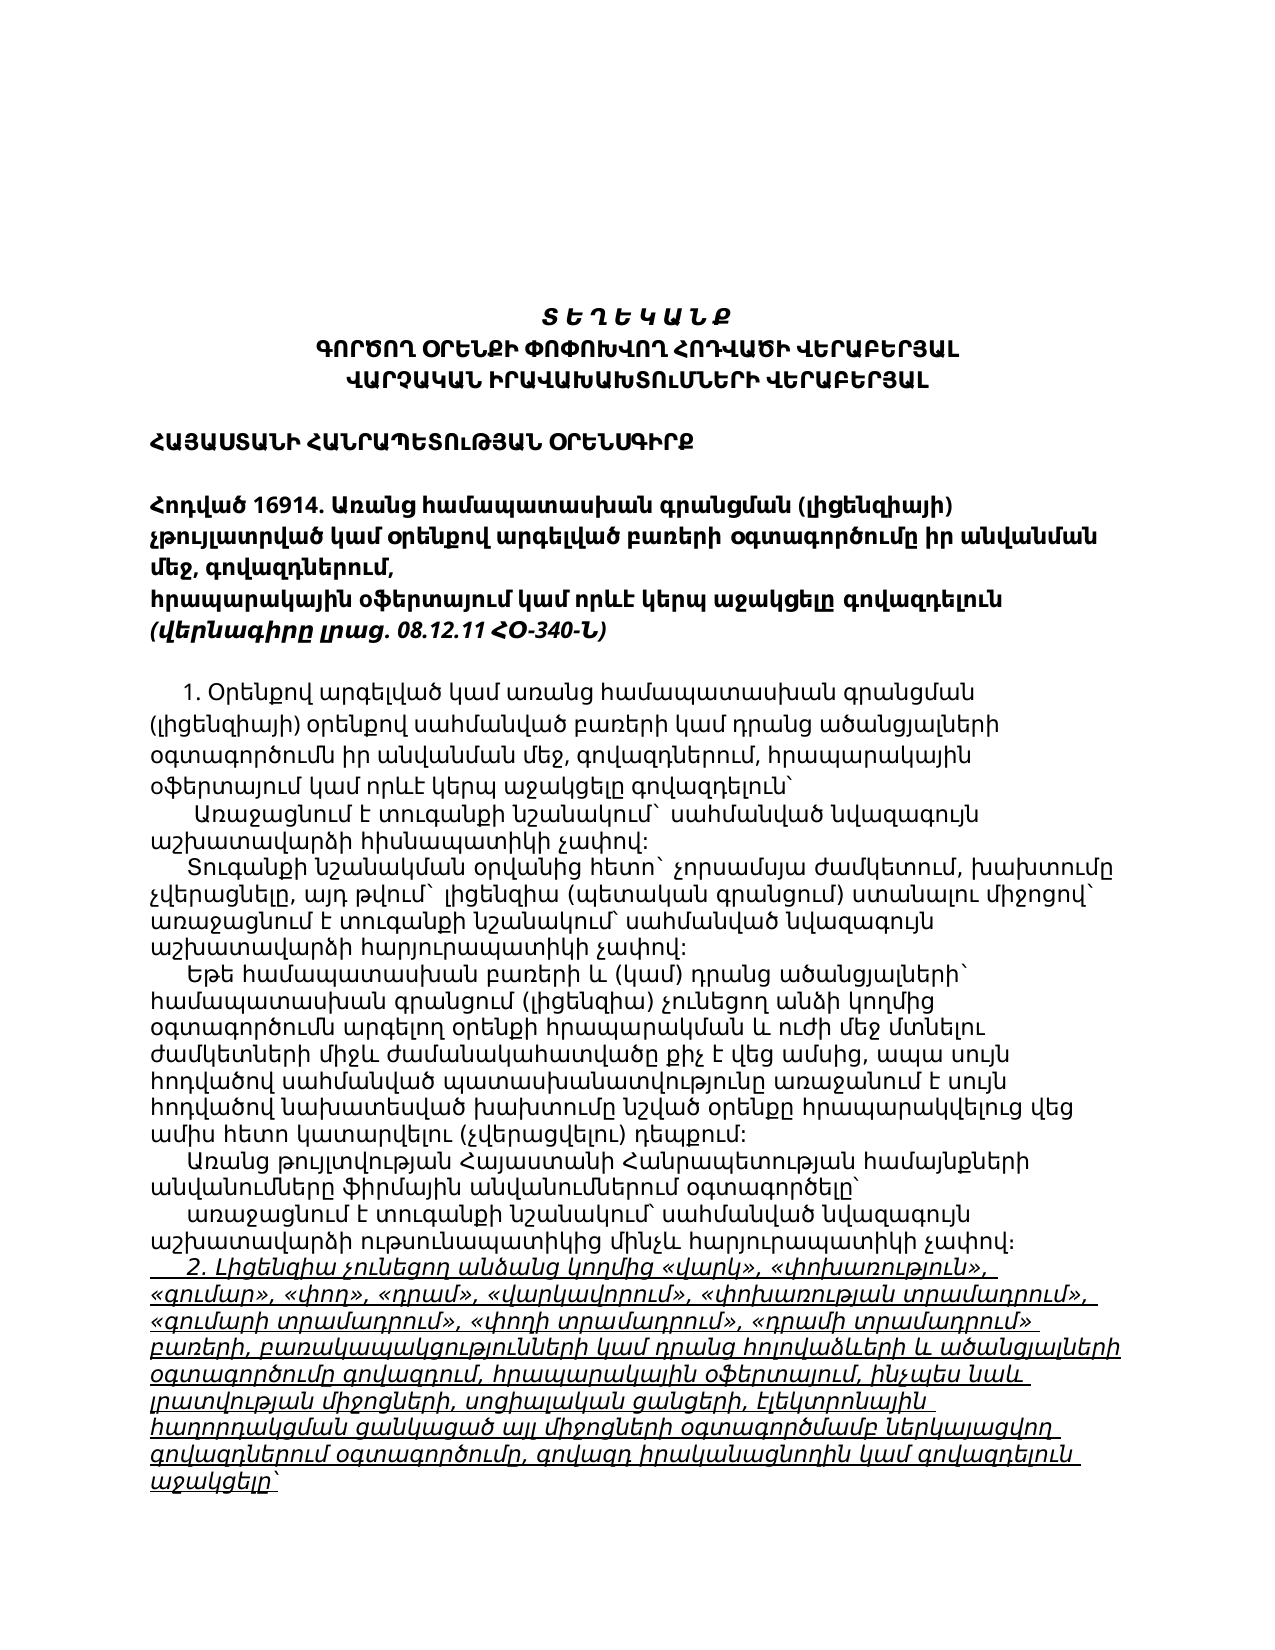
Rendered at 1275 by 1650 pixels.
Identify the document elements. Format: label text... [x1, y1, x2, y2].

text ԳՈՐԾՈՂ ՕՐԵՆՔԻ ՓՈՓՈԽՎՈՂ ՀՈԴՎԱԾԻ ՎԵՐԱԲԵՐՅԱԼ [150, 332, 1125, 364]
text ՀԱՅԱՍՏԱՆԻ ՀԱՆՐԱՊԵՏՈւԹՅԱՆ ՕՐԵՆՍԳԻՐՔ [150, 426, 1125, 457]
text Հոդված 16914. Առանց համապատասխան գրանցման (լիցենզիայի) չթույլատրված կամ օրենքով արգելված բառերի օգտագործումը իր անվանման մեջ, գովազդներում, [150, 489, 1125, 582]
text 1. Օրենքով արգելված կամ առանց համապատասխան գրանցման (լիցենզիայի) օրենքով սահմանված բառերի կամ դրանց ածանցյալների օգտագործումն իր անվանման մեջ, գովազդներում, հրապարակային oֆերտայում կամ որևէ կերպ աջակցելը գովազդելուն՝ [150, 676, 1125, 801]
text առաջացնում է տուգանքի նշանակում՝ սահմանված նվազագույն աշխատավարձի ութսունապատիկից մինչև հարյուրապատիկի չափով։ [150, 1201, 1125, 1254]
text ՎԱՐՉԱԿԱՆ ԻՐԱՎԱԽԱԽՏՈւՄՆԵՐԻ ՎԵՐԱԲԵՐՅԱԼ [150, 364, 1125, 395]
text Տուգանքի նշանակման օրվանից հետո` չորսամսյա ժամկետում, խախտումը չվերացնելը, այդ թվում` լիցենզիա (պետական գրանցում) ստանալու միջոցով` առաջացնում է տուգանքի նշանակում՝ սահմանված նվազագույն աշխատավարձի հարյուրապատիկի չափով: [150, 854, 1125, 961]
text Առանց թույլտվության Հայաստանի Հանրապետության համայնքների անվանումները ֆիրմային անվանումներում օգտագործելը՝ [150, 1148, 1125, 1201]
text Առաջացնում է տուգանքի նշանակում` սահմանված նվազագույն աշխատավարձի հիսնապատիկի չափով: [150, 801, 1125, 854]
text (վերնագիրը լրաց. 08.12.11 ՀՕ-340-Ն) [150, 614, 1125, 645]
text Եթե համապատասխան բառերի և (կամ) դրանց ածանցյալների` համապատասխան գրանցում (լիցենզիա) չունեցող անձի կողմից օգտագործումն արգելող օրենքի հրապարակման և ուժի մեջ մտնելու ժամկետների միջև ժամանակահատվածը քիչ է վեց ամսից, ապա սույն հոդվածով սահմանված պատասխանատվությունը առաջանում է սույն հոդվածով նախատեսված խախտումը նշված օրենքը հրապարակվելուց վեց ամիս հետո կատարվելու (չվերացվելու) դեպքում: [150, 961, 1125, 1148]
text Տ Ե Ղ Ե Կ Ա Ն Ք [150, 301, 1125, 332]
text 2. Լիցենզիա չունեցող անձանց կողմից «վարկ», «փոխառություն», «գումար», «փող», «դրամ», «վարկավորում», «փոխառության տրամադրում», «գումարի տրամադրում», «փողի տրամադրում», «դրամի տրամադրում» բառերի, բառակապակցությունների կամ դրանց հոլովաձևերի և ածանցյալների օգտագործումը գովազդում, հրապարակային օֆերտայում, ինչպես նաև լրատվության միջոցների, սոցիալական ցանցերի, էլեկտրոնային հաղորդակցման ցանկացած այլ միջոցների օգտագործմամբ ներկայացվող գովազդներում օգտագործումը, գովազդ իրականացնողին կամ գովազդելուն աջակցելը՝ [150, 1254, 1125, 1494]
text հրապարակային oֆերտայում կամ որևէ կերպ աջակցելը գովազդելուն [150, 582, 1125, 614]
